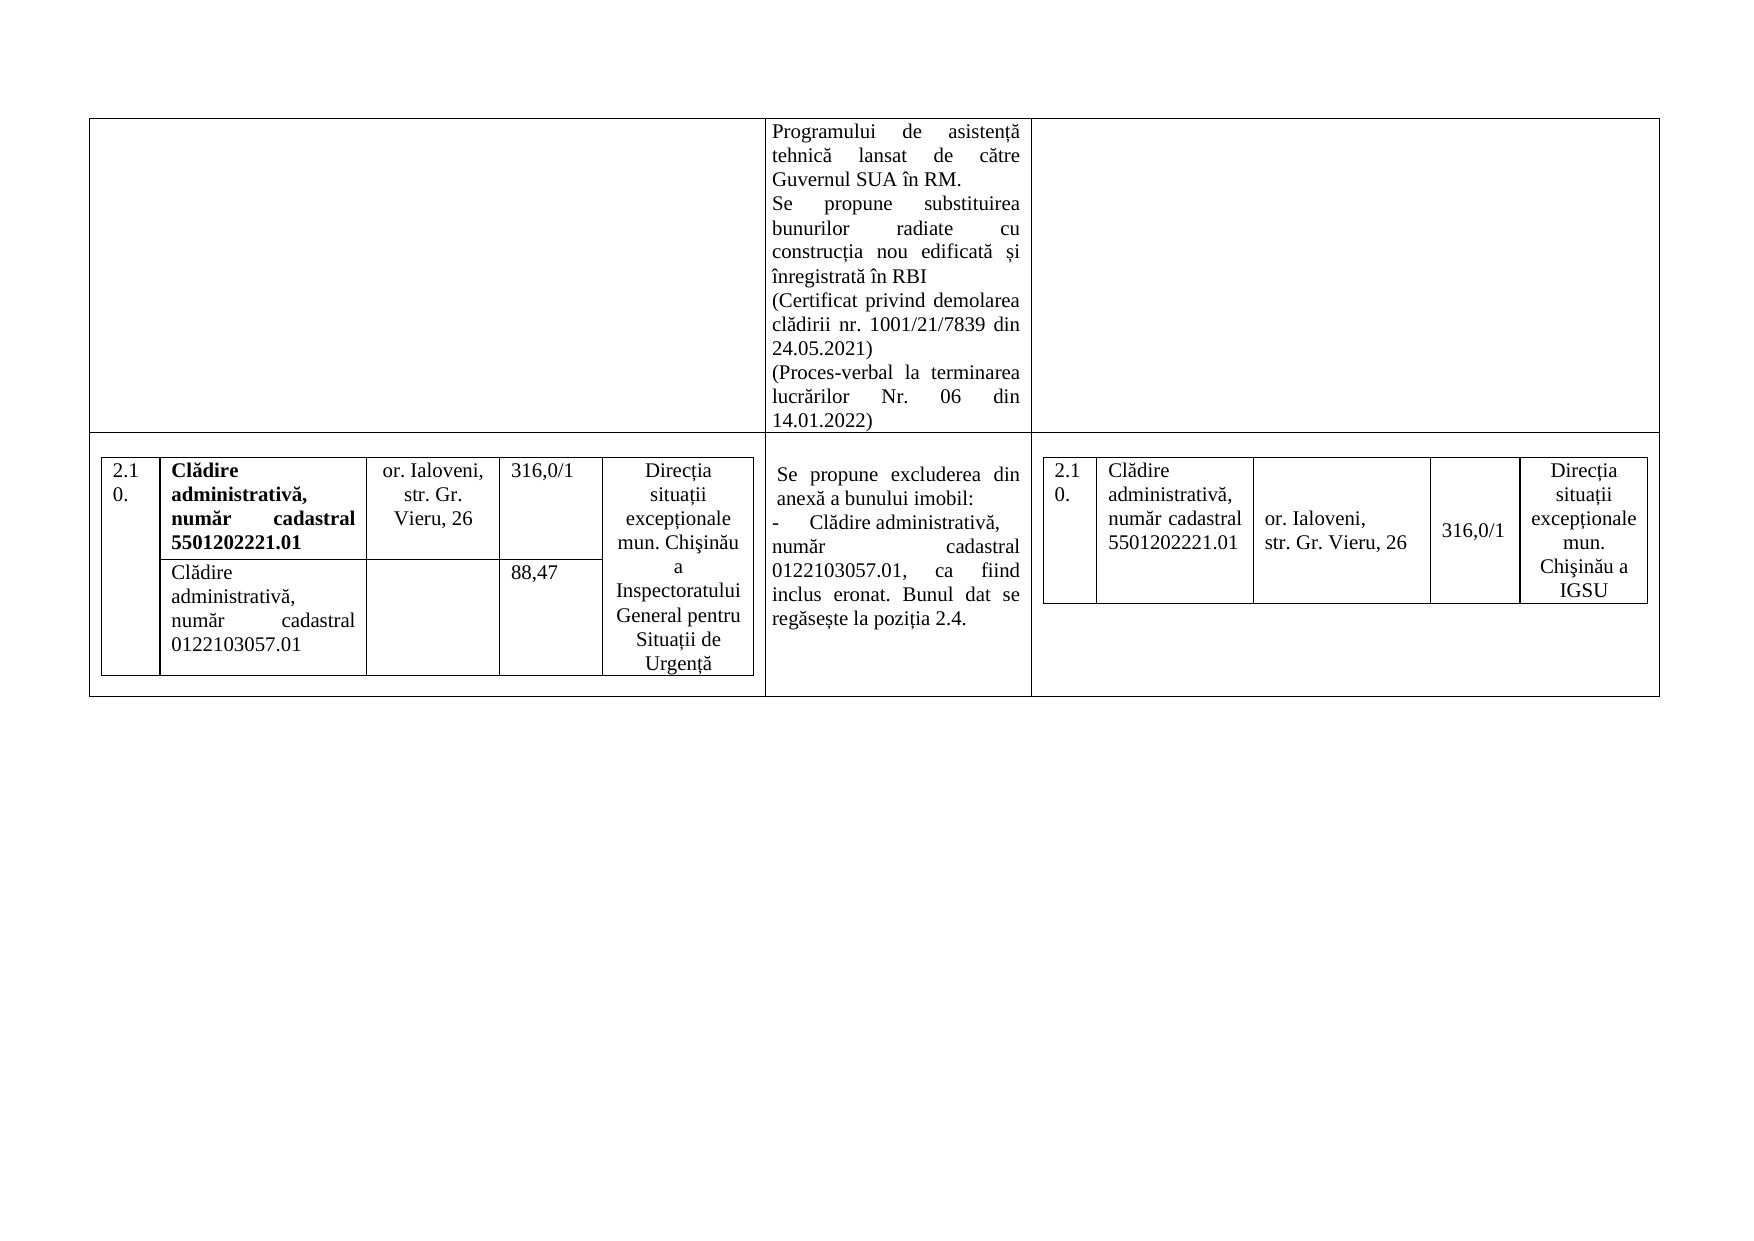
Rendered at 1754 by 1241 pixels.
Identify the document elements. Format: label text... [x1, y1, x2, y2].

table_cell [90, 119, 765, 432]
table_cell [766, 119, 1031, 432]
table_cell [1032, 433, 1659, 696]
table_cell [1032, 119, 1659, 432]
table_cell [90, 433, 765, 696]
table_cell Se propune excluderea din anexă a bunului imobil: Clădire administrativă, număr cadastral 0122103057.01, ca fiind inclus eronat. Bunul dat se regăsește la poziția 2.4. [766, 433, 1031, 696]
